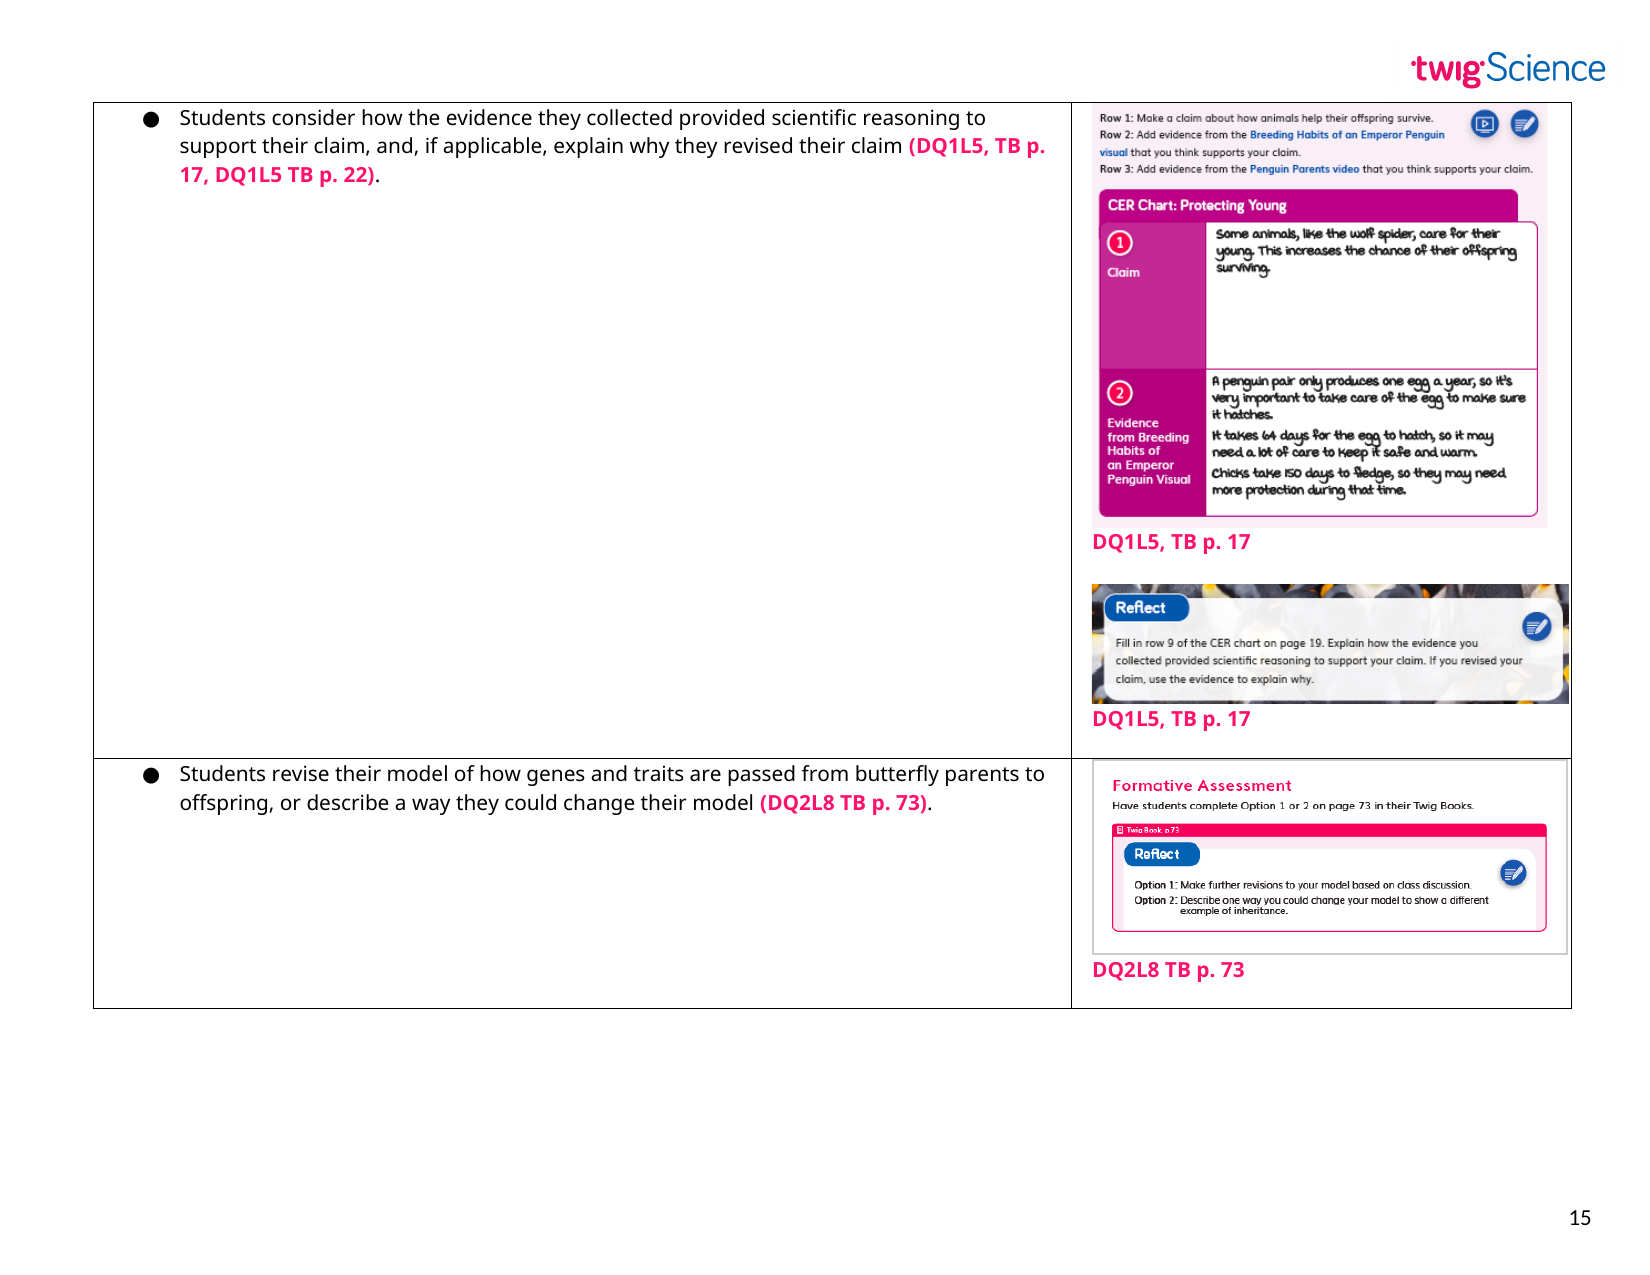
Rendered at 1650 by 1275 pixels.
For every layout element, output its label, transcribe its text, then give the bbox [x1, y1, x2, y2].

table_cell DQ2L8 TB p. 73 [1072, 759, 1571, 1008]
picture [1384, 39, 1632, 99]
picture [1091, 103, 1548, 528]
picture [1094, 761, 1566, 953]
table_cell Students consider how the evidence they collected provided scientific reasoning to support their claim, and, if applicable, explain why they revised their claim (DQ1L5, TB p. 17, DQ1L5 TB p. 22). [94, 103, 1071, 758]
table_cell Students revise their model of how genes and traits are passed from butterfly parents to offspring, or describe a way they could change their model (DQ2L8 TB p. 73). [94, 759, 1071, 1008]
picture [1091, 584, 1569, 704]
table_cell DQ1L5, TB p. 17 DQ1L5, TB p. 17 [1072, 103, 1571, 758]
